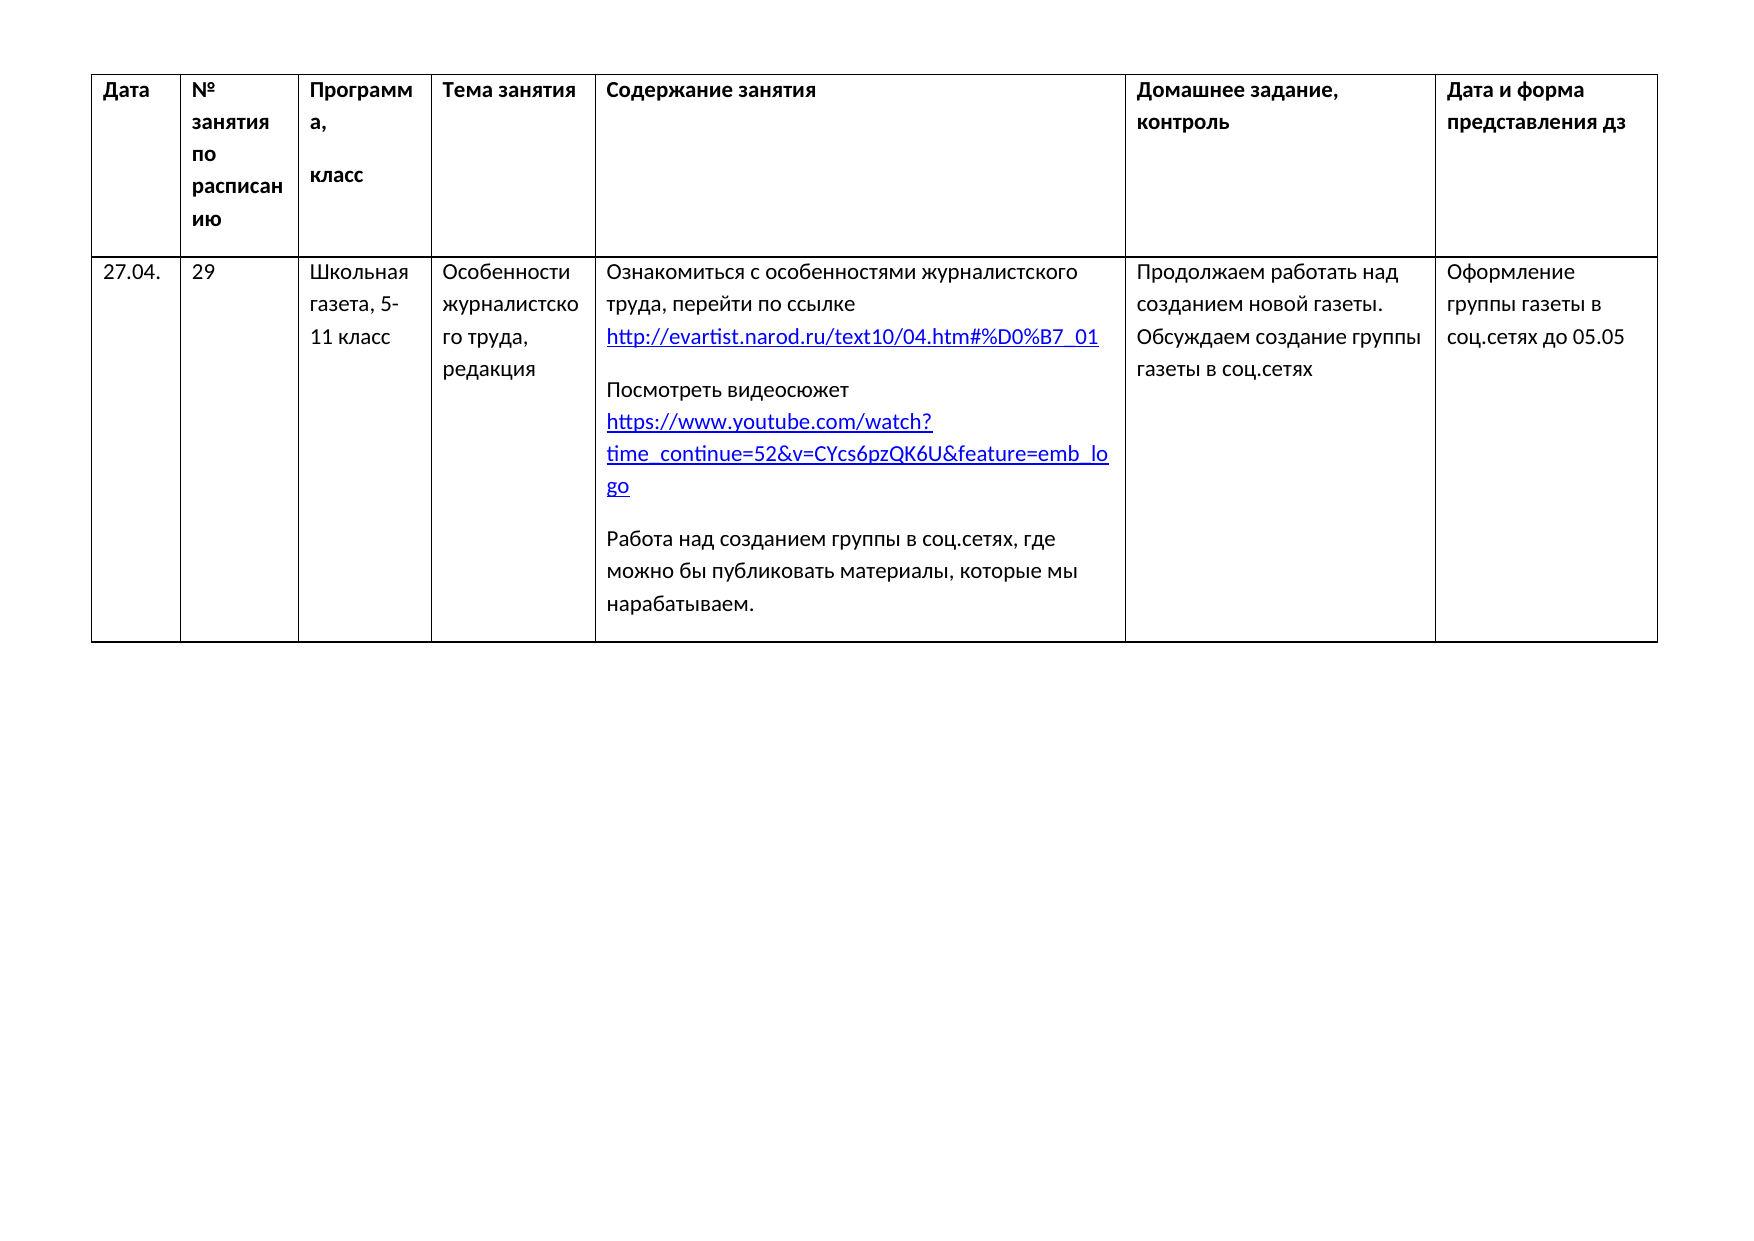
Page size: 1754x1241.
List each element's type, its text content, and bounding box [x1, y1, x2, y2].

table_cell Программа, класс [299, 75, 431, 256]
table_cell Дата и форма представления дз [1436, 75, 1657, 256]
table_cell Продолжаем работать над созданием новой газеты. Обсуждаем создание группы газеты в соц.сетях [1126, 258, 1435, 641]
table_cell Тема занятия [432, 75, 595, 256]
table_cell Школьная газета, 5-11 класс [299, 258, 431, 641]
table_cell Домашнее задание, контроль [1126, 75, 1435, 256]
table_cell Оформление группы газеты в соц.сетях до 05.05 [1436, 258, 1657, 641]
table_cell Дата [92, 75, 180, 256]
table_cell Особенности журналистского труда, редакция [432, 258, 595, 641]
table_cell 27.04. [92, 258, 180, 641]
table_cell № занятия по расписанию [181, 75, 298, 256]
table_cell Содержание занятия [596, 75, 1125, 256]
table_cell 29 [181, 258, 298, 641]
table_cell Ознакомиться с особенностями журналистского труда, перейти по ссылке http://evartist.narod.ru/text10/04.htm#%D0%B7_01 Посмотреть видеосюжет https://www.youtube.com/watch?time_continue=52&v=CYcs6pzQK6U&feature=emb_logo Работа над созданием группы в соц.сетях, где можно бы публиковать материалы, которые мы нарабатываем. [596, 258, 1125, 641]
